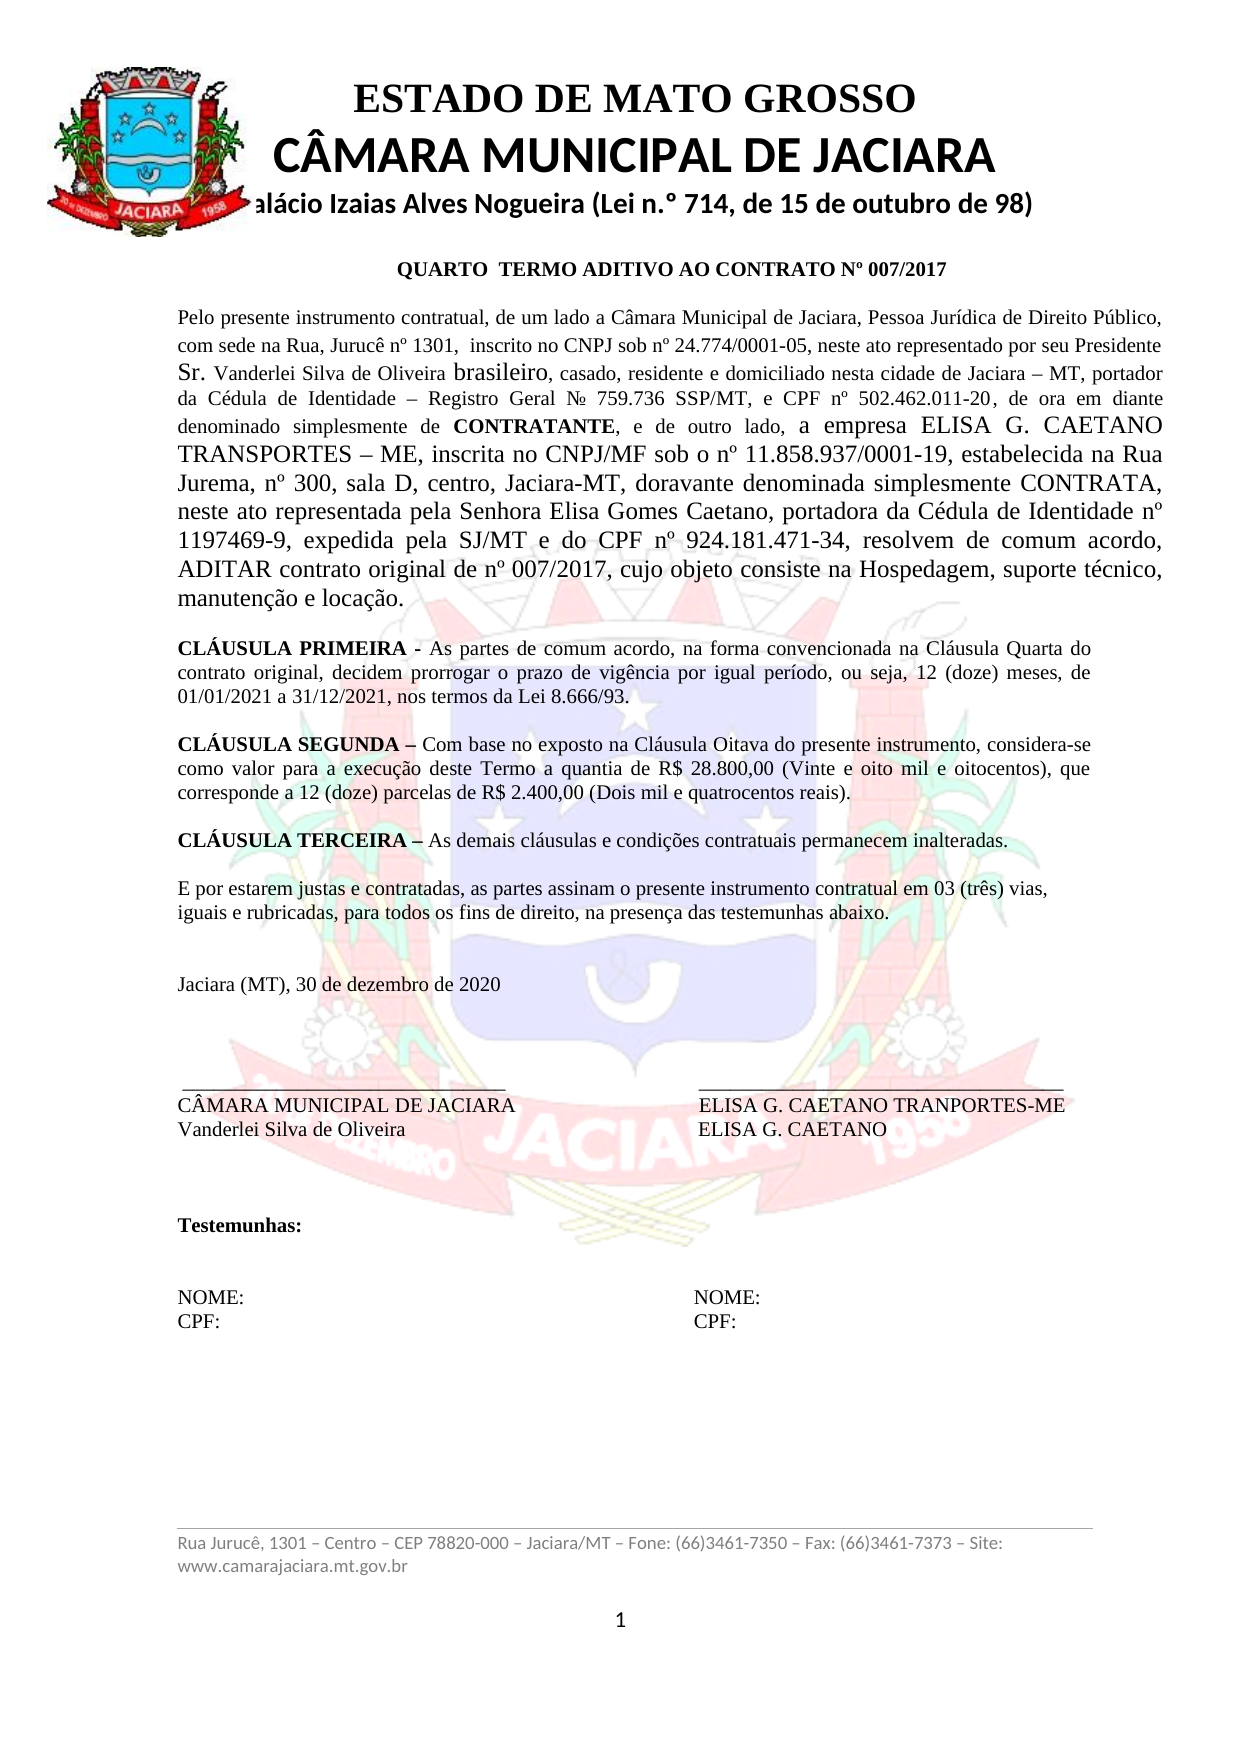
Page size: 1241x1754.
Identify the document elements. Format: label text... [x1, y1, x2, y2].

text Jaciara (MT), 30 de dezembro de 2020 [177, 972, 1093, 996]
text _______________________________ ___________________________________ [177, 1069, 1093, 1093]
text Testemunhas: [133, 1213, 1093, 1237]
text E por estarem justas e contratadas, as partes assinam o presente instrumento contratual em 03 (três) vias, iguais e rubricadas, para todos os fins de direito, na presença das testemunhas abaixo. [177, 876, 1093, 924]
text Pelo presente instrumento contratual, de um lado a Câmara Municipal de Jaciara, Pessoa Jurídica de Direito Público, com sede na Rua, Jurucê nº 1301, inscrito no CNPJ sob nº 24.774/0001-05, neste ato representado por seu Presidente Sr. Vanderlei Silva de Oliveira brasileiro, casado, residente e domiciliado nesta cidade de Jaciara – MT, portador da Cédula de Identidade – Registro Geral № 759.736 SSP/MT, e CPF nº 502.462.011-20, de ora em diante denominado simplesmente de CONTRATANTE, e de outro lado, a empresa ELISA G. CAETANO TRANSPORTES – ME, inscrita no CNPJ/MF sob o nº 11.858.937/0001-19, estabelecida na Rua Jurema, nº 300, sala D, centro, Jaciara-MT, doravante denominada simplesmente CONTRATA, neste ato representada pela Senhora Elisa Gomes Caetano, portadora da Cédula de Identidade nº 1197469-9, expedida pela SJ/MT e do CPF nº 924.181.471-34, resolvem de comum acordo, ADITAR contrato original de nº 007/2017, cujo objeto consiste na Hospedagem, suporte técnico, manutenção e locação. [177, 304, 1163, 611]
text NOME: NOME: [177, 1285, 1093, 1309]
text QUARTO TERMO ADITIVO AO CONTRATO Nº 007/2017 [251, 256, 1093, 281]
text CLÁUSULA PRIMEIRA - As partes de comum acordo, na forma convencionada na Cláusula Quarta do contrato original, decidem prorrogar o prazo de vigência por igual período, ou seja, 12 (doze) meses, de 01/01/2021 a 31/12/2021, nos termos da Lei 8.666/93. [177, 636, 1093, 708]
text Vanderlei Silva de Oliveira ELISA G. CAETANO [177, 1117, 1093, 1141]
text CLÁUSULA SEGUNDA – Com base no exposto na Cláusula Oitava do presente instrumento, considera-se como valor para a execução deste Termo a quantia de R$ 28.800,00 (Vinte e oito mil e oitocentos), que corresponde a 12 (doze) parcelas de R$ 2.400,00 (Dois mil e quatrocentos reais). [177, 732, 1093, 804]
text CÂMARA MUNICIPAL DE JACIARA ELISA G. CAETANO TRANPORTES-ME [177, 1093, 1093, 1117]
text CPF: CPF: [177, 1309, 1093, 1333]
picture [46, 67, 257, 235]
text CLÁUSULA TERCEIRA – As demais cláusulas e condições contratuais permanecem inalteradas. [177, 828, 1093, 852]
